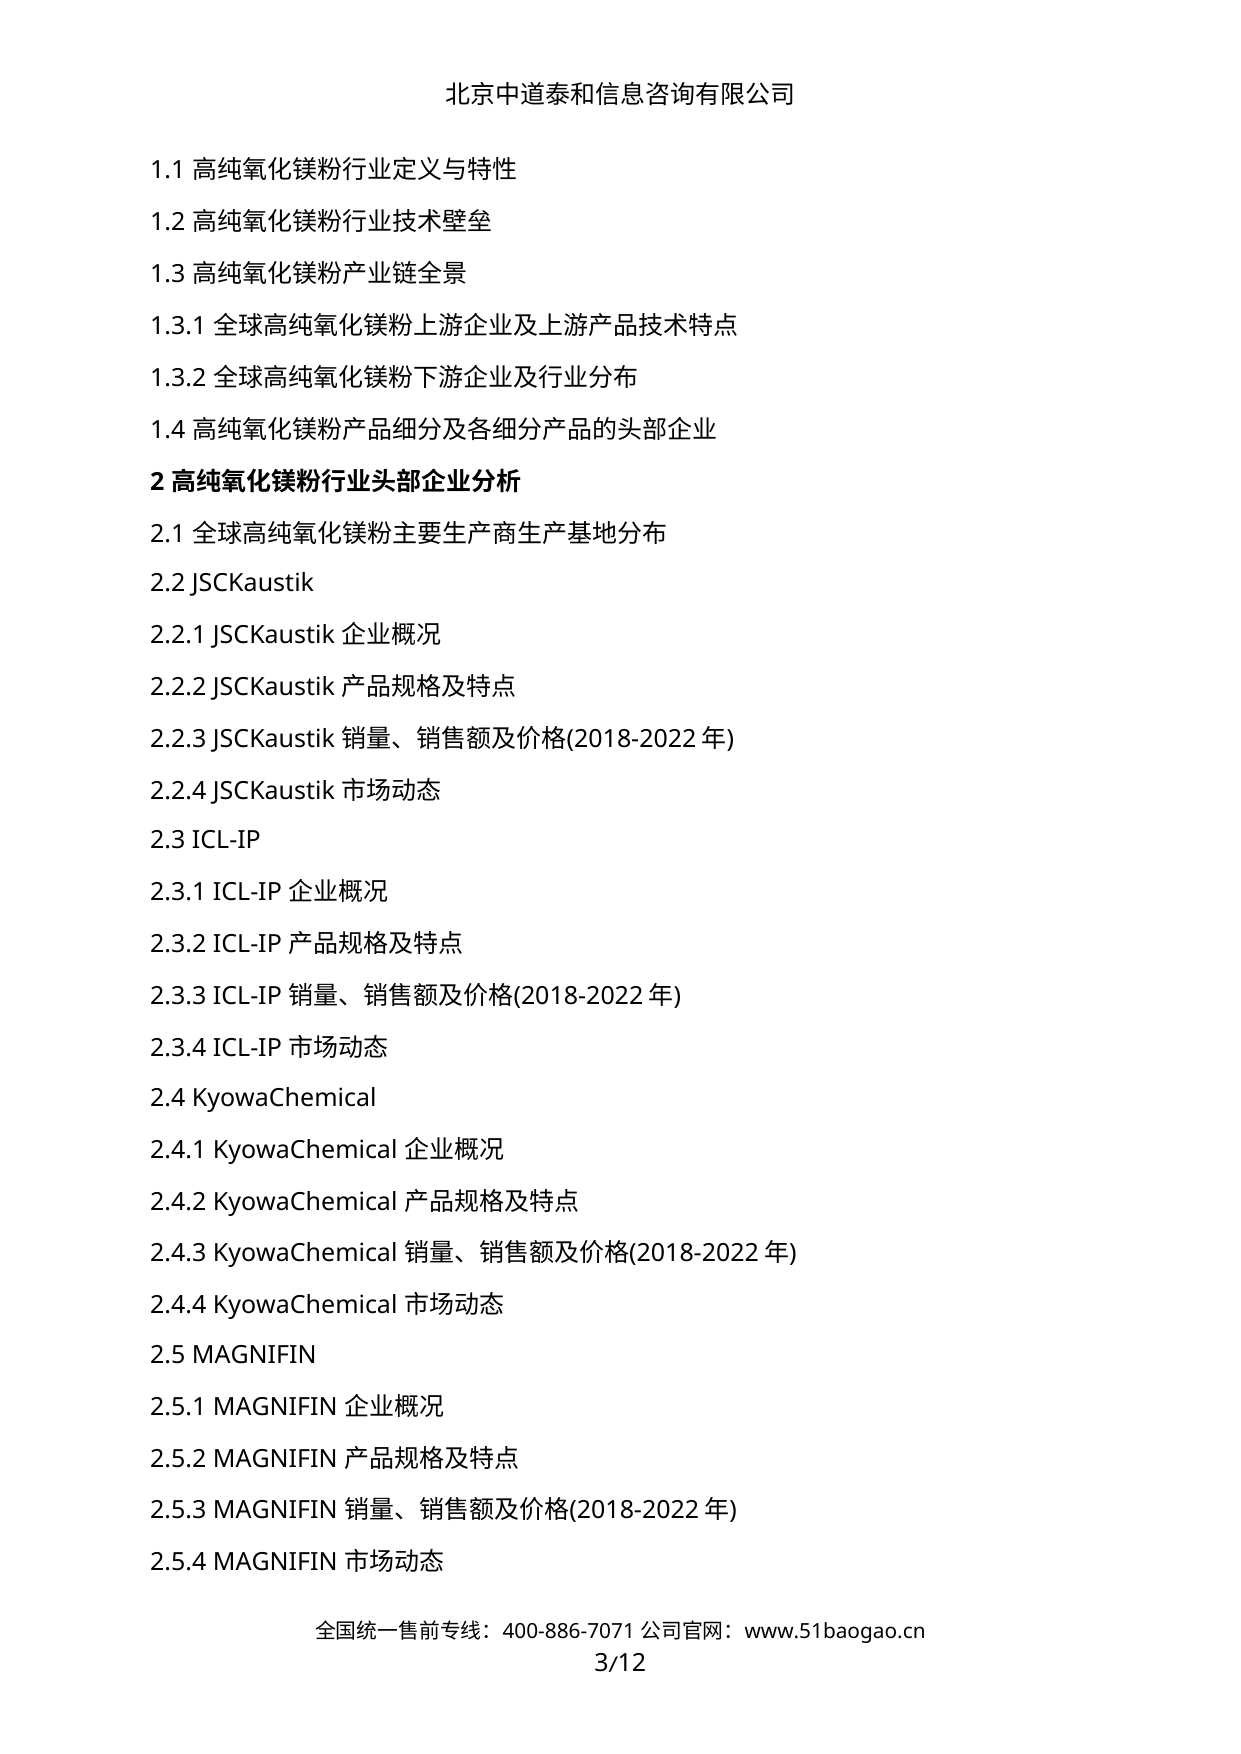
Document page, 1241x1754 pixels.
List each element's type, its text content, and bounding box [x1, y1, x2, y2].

text 1.3.2 全球高纯氧化镁粉下游企业及行业分布 [150, 357, 1090, 394]
text 2.3.3 ICL-IP 销量、销售额及价格(2018-2022年) [150, 976, 1090, 1012]
text 2.2 JSCKaustik [150, 565, 1090, 599]
text 2.3.4 ICL-IP 市场动态 [150, 1027, 1090, 1064]
text 2.3 ICL-IP [150, 822, 1090, 856]
text 2.3.1 ICL-IP 企业概况 [150, 872, 1090, 908]
text 1.3 高纯氧化镁粉产业链全景 [150, 254, 1090, 290]
text 2 高纯氧化镁粉行业头部企业分析 [150, 461, 1090, 497]
text 2.2.3 JSCKaustik 销量、销售额及价格(2018-2022年) [150, 718, 1090, 755]
text 1.4 高纯氧化镁粉产品细分及各细分产品的头部企业 [150, 409, 1090, 446]
text 2.2.2 JSCKaustik 产品规格及特点 [150, 667, 1090, 703]
text 2.3.2 ICL-IP 产品规格及特点 [150, 924, 1090, 960]
text 2.4 KyowaChemical [150, 1079, 1090, 1113]
text 2.4.2 KyowaChemical 产品规格及特点 [150, 1181, 1090, 1217]
text 1.3.1 全球高纯氧化镁粉上游企业及上游产品技术特点 [150, 306, 1090, 342]
text 2.2.1 JSCKaustik 企业概况 [150, 615, 1090, 651]
text 2.5.4 MAGNIFIN 市场动态 [150, 1542, 1090, 1578]
text 2.1 全球高纯氧化镁粉主要生产商生产基地分布 [150, 513, 1090, 549]
text 2.4.3 KyowaChemical 销量、销售额及价格(2018-2022年) [150, 1233, 1090, 1269]
text 2.2.4 JSCKaustik 市场动态 [150, 770, 1090, 807]
text 2.5.3 MAGNIFIN 销量、销售额及价格(2018-2022年) [150, 1490, 1090, 1526]
text 2.5 MAGNIFIN [150, 1337, 1090, 1371]
text 2.5.2 MAGNIFIN 产品规格及特点 [150, 1438, 1090, 1474]
text 2.5.1 MAGNIFIN 企业概况 [150, 1386, 1090, 1422]
text 1.2 高纯氧化镁粉行业技术壁垒 [150, 202, 1090, 238]
text 1.1 高纯氧化镁粉行业定义与特性 [150, 150, 1090, 186]
text 2.4.4 KyowaChemical 市场动态 [150, 1285, 1090, 1321]
text 2.4.1 KyowaChemical 企业概况 [150, 1129, 1090, 1165]
